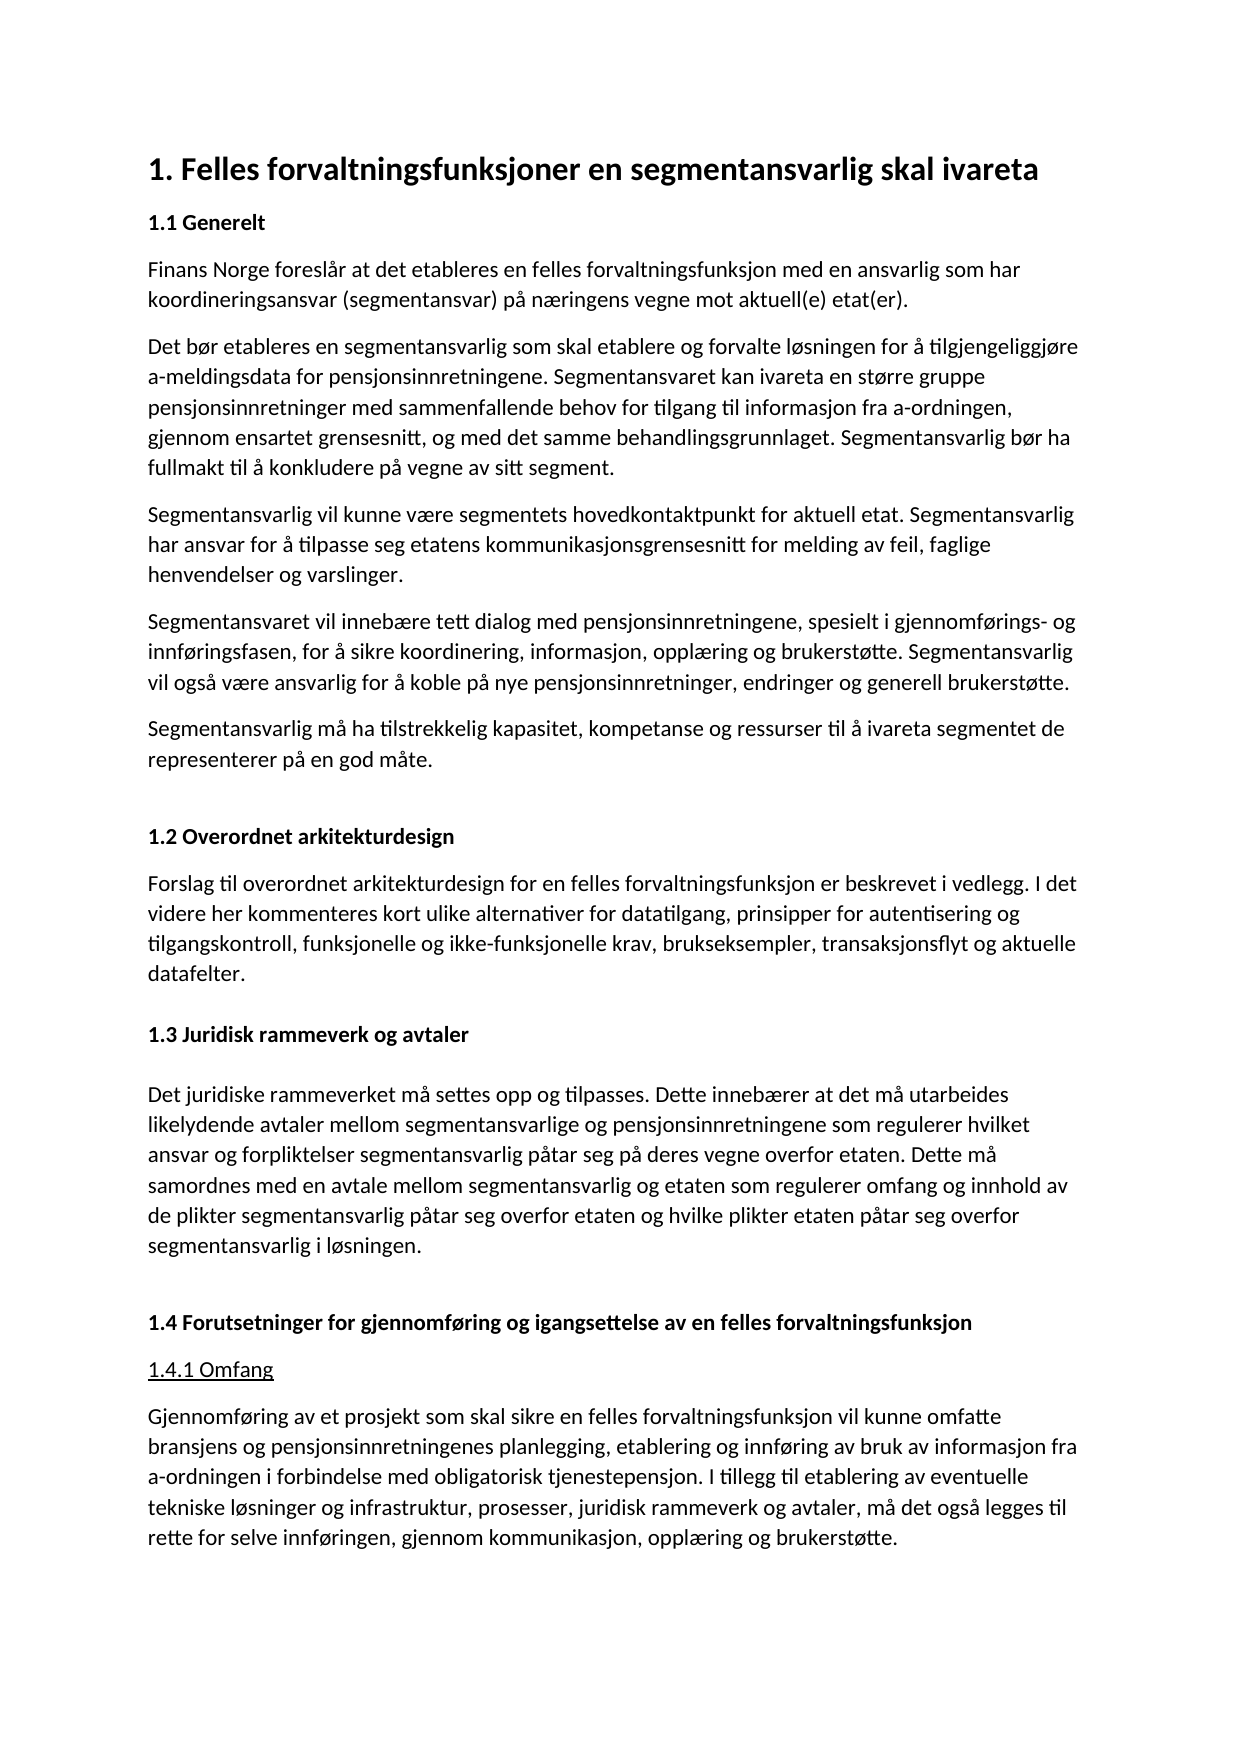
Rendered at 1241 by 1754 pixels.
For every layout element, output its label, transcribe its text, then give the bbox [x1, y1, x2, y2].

text 1.4.1 Omfang [148, 1355, 1093, 1383]
text Gjennomføring av et prosjekt som skal sikre en felles forvaltningsfunksjon vil kunne omfatte bransjens og pensjonsinnretningenes planlegging, etablering og innføring av bruk av informasjon fra a-ordningen i forbindelse med obligatorisk tjenestepensjon. I tillegg til etablering av eventuelle tekniske løsninger og infrastruktur, prosesser, juridisk rammeverk og avtaler, må det også legges til rette for selve innføringen, gjennom kommunikasjon, opplæring og brukerstøtte. [148, 1402, 1093, 1581]
text Segmentansvarlig vil kunne være segmentets hovedkontaktpunkt for aktuell etat. Segmentansvarlig har ansvar for å tilpasse seg etatens kommunikasjonsgrensesnitt for melding av feil, faglige henvendelser og varslinger. [148, 500, 1093, 588]
text Segmentansvaret vil innebære tett dialog med pensjonsinnretningene, spesielt i gjennomførings- og innføringsfasen, for å sikre koordinering, informasjon, opplæring og brukerstøtte. Segmentansvarlig vil også være ansvarlig for å koble på nye pensjonsinnretninger, endringer og generell brukerstøtte. [148, 607, 1093, 696]
text Forslag til overordnet arkitekturdesign for en felles forvaltningsfunksjon er beskrevet i vedlegg. I det videre her kommenteres kort ulike alternativer for datatilgang, prinsipper for autentisering og tilgangskontroll, funksjonelle og ikke-funksjonelle krav, brukseksempler, transaksjonsflyt og aktuelle datafelter. 1.3 Juridisk rammeverk og avtaler Det juridiske rammeverket må settes opp og tilpasses. Dette innebærer at det må utarbeides likelydende avtaler mellom segmentansvarlige og pensjonsinnretningene som regulerer hvilket ansvar og forpliktelser segmentansvarlig påtar seg på deres vegne overfor etaten. Dette må samordnes med en avtale mellom segmentansvarlig og etaten som regulerer omfang og innhold av de plikter segmentansvarlig påtar seg overfor etaten og hvilke plikter etaten påtar seg overfor segmentansvarlig i løsningen. [148, 869, 1093, 1259]
text 1.1 Generelt [148, 208, 1093, 236]
text Det bør etableres en segmentansvarlig som skal etablere og forvalte løsningen for å tilgjengeliggjøre a-meldingsdata for pensjonsinnretningene. Segmentansvaret kan ivareta en større gruppe pensjonsinnretninger med sammenfallende behov for tilgang til informasjon fra a-ordningen, gjennom ensartet grensesnitt, og med det samme behandlingsgrunnlaget. Segmentansvarlig bør ha fullmakt til å konkludere på vegne av sitt segment. [148, 332, 1093, 481]
text 1. Felles forvaltningsfunksjoner en segmentansvarlig skal ivareta [148, 148, 1093, 188]
text 1.2 Overordnet arkitekturdesign [148, 792, 1093, 850]
text Segmentansvarlig må ha tilstrekkelig kapasitet, kompetanse og ressurser til å ivareta segmentet de representerer på en god måte. [148, 714, 1093, 773]
text 1.4 Forutsetninger for gjennomføring og igangsettelse av en felles forvaltningsfunksjon [148, 1278, 1093, 1336]
text Finans Norge foreslår at det etableres en felles forvaltningsfunksjon med en ansvarlig som har koordineringsansvar (segmentansvar) på næringens vegne mot aktuell(e) etat(er). [148, 255, 1093, 313]
